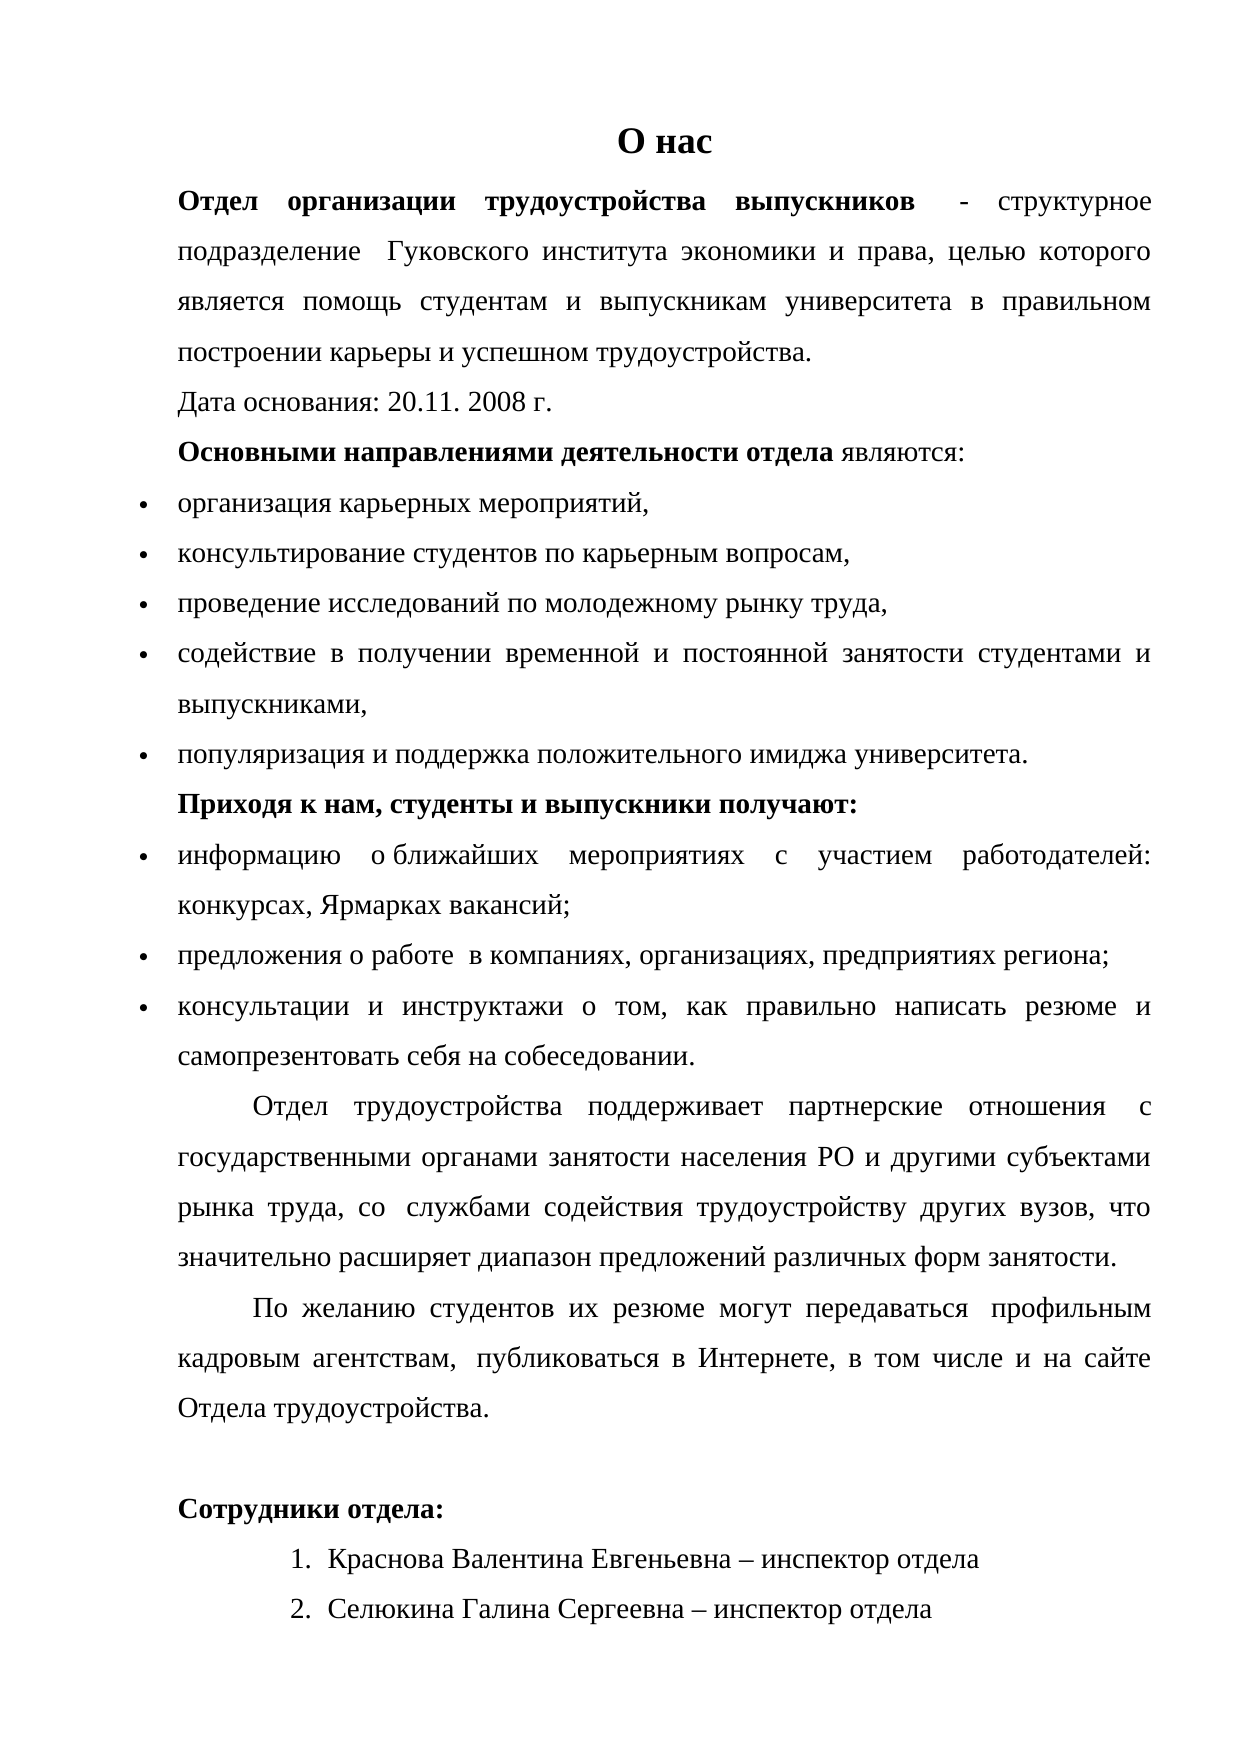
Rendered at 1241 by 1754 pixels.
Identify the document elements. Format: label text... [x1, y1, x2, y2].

text Сотрудники отдела: [177, 1491, 1152, 1524]
text Отдел трудоустройства поддерживает партнерские отношения с государственными органами занятости населения РО и другими субъектами рынка труда, со службами содействия трудоустройству других вузов, что значительно расширяет диапазон предложений различных форм занятости. [177, 1088, 1152, 1273]
text По желанию студентов их резюме могут передаваться профильным кадровым агентствам, публиковаться в Интернете, в том числе и на сайте Отдела трудоустройства. [177, 1290, 1152, 1424]
list Селюкина Галина Сергеевна – инспектор отдела [290, 1592, 1152, 1625]
text Дата основания: 20.11. 2008 г. [177, 384, 1152, 418]
list консультации и инструктажи о том, как правильно написать резюме и самопрезентовать себя на собеседовании. [140, 988, 1152, 1072]
list организация карьерных мероприятий, [140, 485, 1152, 518]
list содействие в получении временной и постоянной занятости студентами и выпускниками, [140, 636, 1152, 719]
text Приходя к нам, студенты и выпускники получают: [177, 787, 1152, 820]
text Отдел организации трудоустройства выпускников - структурное подразделение Гуковского института экономики и права, целью которого является помощь студентам и выпускникам университета в правильном построении карьеры и успешном трудоустройства. [177, 183, 1152, 367]
text О нас [177, 118, 1152, 161]
list Краснова Валентина Евгеньевна – инспектор отдела [290, 1541, 1152, 1575]
text Основными направлениями деятельности отдела являются: [177, 434, 1152, 468]
list популяризация и поддержка положительного имиджа университета. [140, 736, 1152, 770]
list консультирование студентов по карьерным вопросам, [140, 535, 1152, 568]
list информацию о ближайших мероприятиях с участием работодателей: конкурсах, Ярмарках вакансий; [140, 837, 1152, 921]
list предложения о работе в компаниях, организациях, предприятиях региона; [140, 937, 1152, 971]
list проведение исследований по молодежному рынку труда, [140, 585, 1152, 619]
